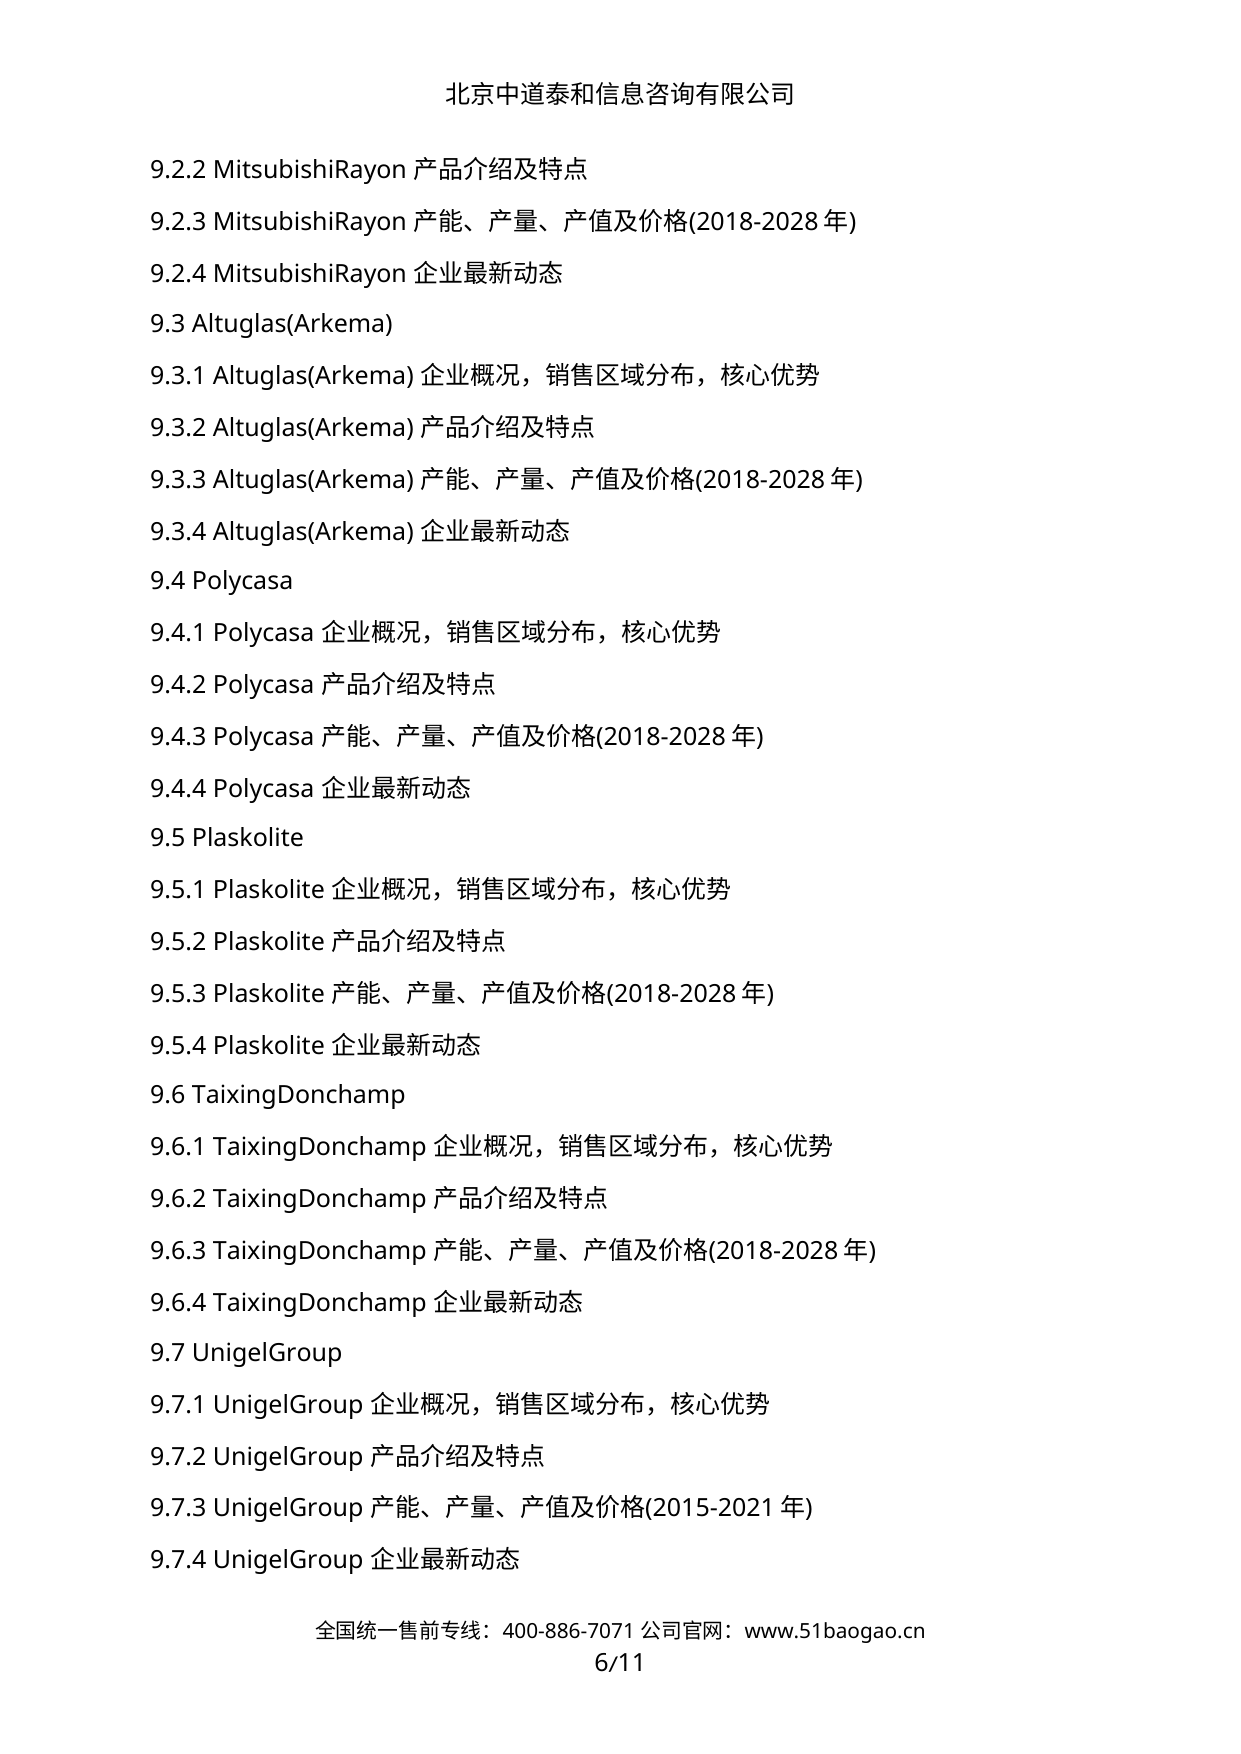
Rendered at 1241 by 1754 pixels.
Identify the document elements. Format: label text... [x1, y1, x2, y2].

text 9.5 Plaskolite [150, 820, 1090, 854]
text 9.7.2 UnigelGroup 产品介绍及特点 [150, 1436, 1090, 1472]
text 9.5.4 Plaskolite 企业最新动态 [150, 1025, 1090, 1062]
text 9.7.3 UnigelGroup 产能、产量、产值及价格(2015-2021年) [150, 1488, 1090, 1524]
text 9.3.2 Altuglas(Arkema) 产品介绍及特点 [150, 407, 1090, 443]
text 9.4.3 Polycasa 产能、产量、产值及价格(2018-2028年) [150, 716, 1090, 752]
text 9.7.1 UnigelGroup 企业概况，销售区域分布，核心优势 [150, 1384, 1090, 1420]
text 9.3.4 Altuglas(Arkema) 企业最新动态 [150, 511, 1090, 547]
text 9.4.4 Polycasa 企业最新动态 [150, 768, 1090, 804]
text 9.5.3 Plaskolite 产能、产量、产值及价格(2018-2028年) [150, 973, 1090, 1010]
text 9.2.2 MitsubishiRayon 产品介绍及特点 [150, 150, 1090, 186]
text 9.5.2 Plaskolite 产品介绍及特点 [150, 922, 1090, 958]
text 9.3 Altuglas(Arkema) [150, 306, 1090, 340]
text 9.6 TaixingDonchamp [150, 1077, 1090, 1111]
text 9.4 Polycasa [150, 563, 1090, 597]
text 9.7 UnigelGroup [150, 1334, 1090, 1368]
text 9.3.1 Altuglas(Arkema) 企业概况，销售区域分布，核心优势 [150, 355, 1090, 392]
text 9.4.2 Polycasa 产品介绍及特点 [150, 664, 1090, 701]
text 9.6.4 TaixingDonchamp 企业最新动态 [150, 1282, 1090, 1319]
text 9.7.4 UnigelGroup 企业最新动态 [150, 1540, 1090, 1576]
text 9.5.1 Plaskolite 企业概况，销售区域分布，核心优势 [150, 870, 1090, 906]
text 9.4.1 Polycasa 企业概况，销售区域分布，核心优势 [150, 612, 1090, 649]
text 9.6.3 TaixingDonchamp 产能、产量、产值及价格(2018-2028年) [150, 1231, 1090, 1267]
text 9.6.1 TaixingDonchamp 企业概况，销售区域分布，核心优势 [150, 1127, 1090, 1163]
text 9.3.3 Altuglas(Arkema) 产能、产量、产值及价格(2018-2028年) [150, 459, 1090, 495]
text 9.2.4 MitsubishiRayon 企业最新动态 [150, 254, 1090, 290]
text 9.2.3 MitsubishiRayon 产能、产量、产值及价格(2018-2028年) [150, 202, 1090, 238]
text 9.6.2 TaixingDonchamp 产品介绍及特点 [150, 1179, 1090, 1215]
